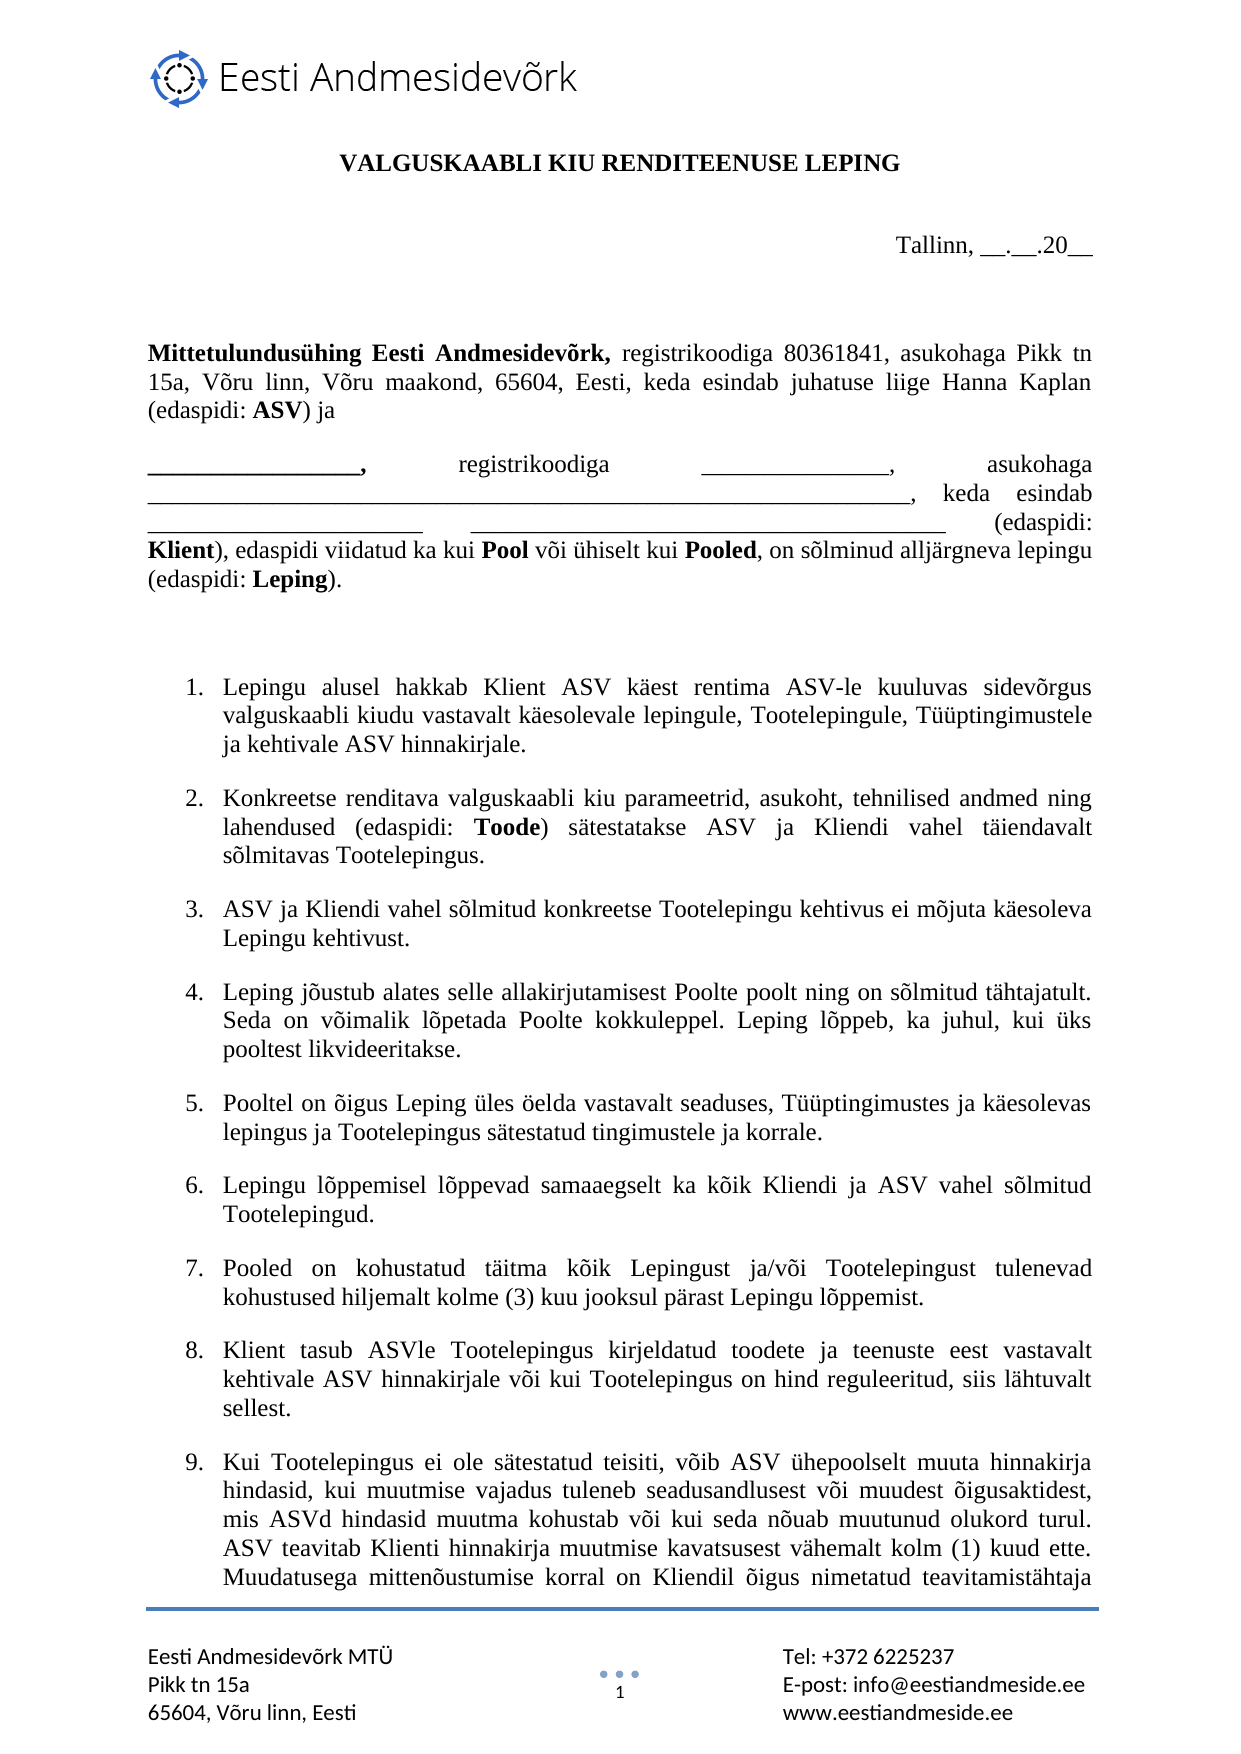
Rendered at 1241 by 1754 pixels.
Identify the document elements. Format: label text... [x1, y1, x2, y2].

text _________________, registrikoodiga _______________, asukohaga _____________________________________________________________, keda esindab ______________________ ______________________________________ (edaspidi: Klient), edaspidi viidatud ka kui Pool või ühiselt kui Pooled, on sõlminud alljärgneva lepingu (edaspidi: Leping). [148, 449, 1093, 593]
picture [140, 47, 585, 111]
list ASV ja Kliendi vahel sõlmitud konkreetse Tootelepingu kehtivus ei mõjuta käesoleva Lepingu kehtivust. [185, 894, 1093, 952]
list Pooltel on õigus Leping üles öelda vastavalt seaduses, Tüüptingimustes ja käesolevas lepingus ja Tootelepingus sätestatud tingimustele ja korrale. [185, 1088, 1093, 1145]
text Tallinn, __.__.20__ [148, 230, 1093, 259]
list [185, 1447, 1093, 1590]
list Leping jõustub alates selle allakirjutamisest Poolte poolt ning on sõlmitud tähtajatult. Seda on võimalik lõpetada Poolte kokkuleppel. Leping lõppeb, ka juhul, kui üks pooltest likvideeritakse. [185, 977, 1093, 1063]
list Klient tasub ASVle Tootelepingus kirjeldatud toodete ja teenuste eest vastavalt kehtivale ASV hinnakirjale või kui Tootelepingus on hind reguleeritud, siis lähtuvalt sellest. [185, 1335, 1093, 1422]
list Lepingu alusel hakkab Klient ASV käest rentima ASV-le kuuluvas sidevõrgus valguskaabli kiudu vastavalt käesolevale lepingule, Tootelepingule, Tüüptingimustele ja kehtivale ASV hinnakirjale. [185, 672, 1093, 758]
list Pooled on kohustatud täitma kõik Lepingust ja/või Tootelepingust tulenevad kohustused hiljemalt kolme (3) kuu jooksul pärast Lepingu lõppemist. [185, 1253, 1093, 1310]
list Lepingu lõppemisel lõppevad samaaegselt ka kõik Kliendi ja ASV vahel sõlmitud Tootelepingud. [185, 1170, 1093, 1228]
subtitle VALGUSKAABLI KIU RENDITEENUSE LEPING [148, 148, 1093, 176]
list Konkreetse renditava valguskaabli kiu parameetrid, asukoht, tehnilised andmed ning lahendused (edaspidi: Toode) sätestatakse ASV ja Kliendi vahel täiendavalt sõlmitavas Tootelepingus. [185, 783, 1093, 869]
text Mittetulundusühing Eesti Andmesidevõrk, registrikoodiga 80361841, asukohaga Pikk tn 15a, Võru linn, Võru maakond, 65604, Eesti, keda esindab juhatuse liige Hanna Kaplan (edaspidi: ASV) ja [148, 338, 1093, 424]
